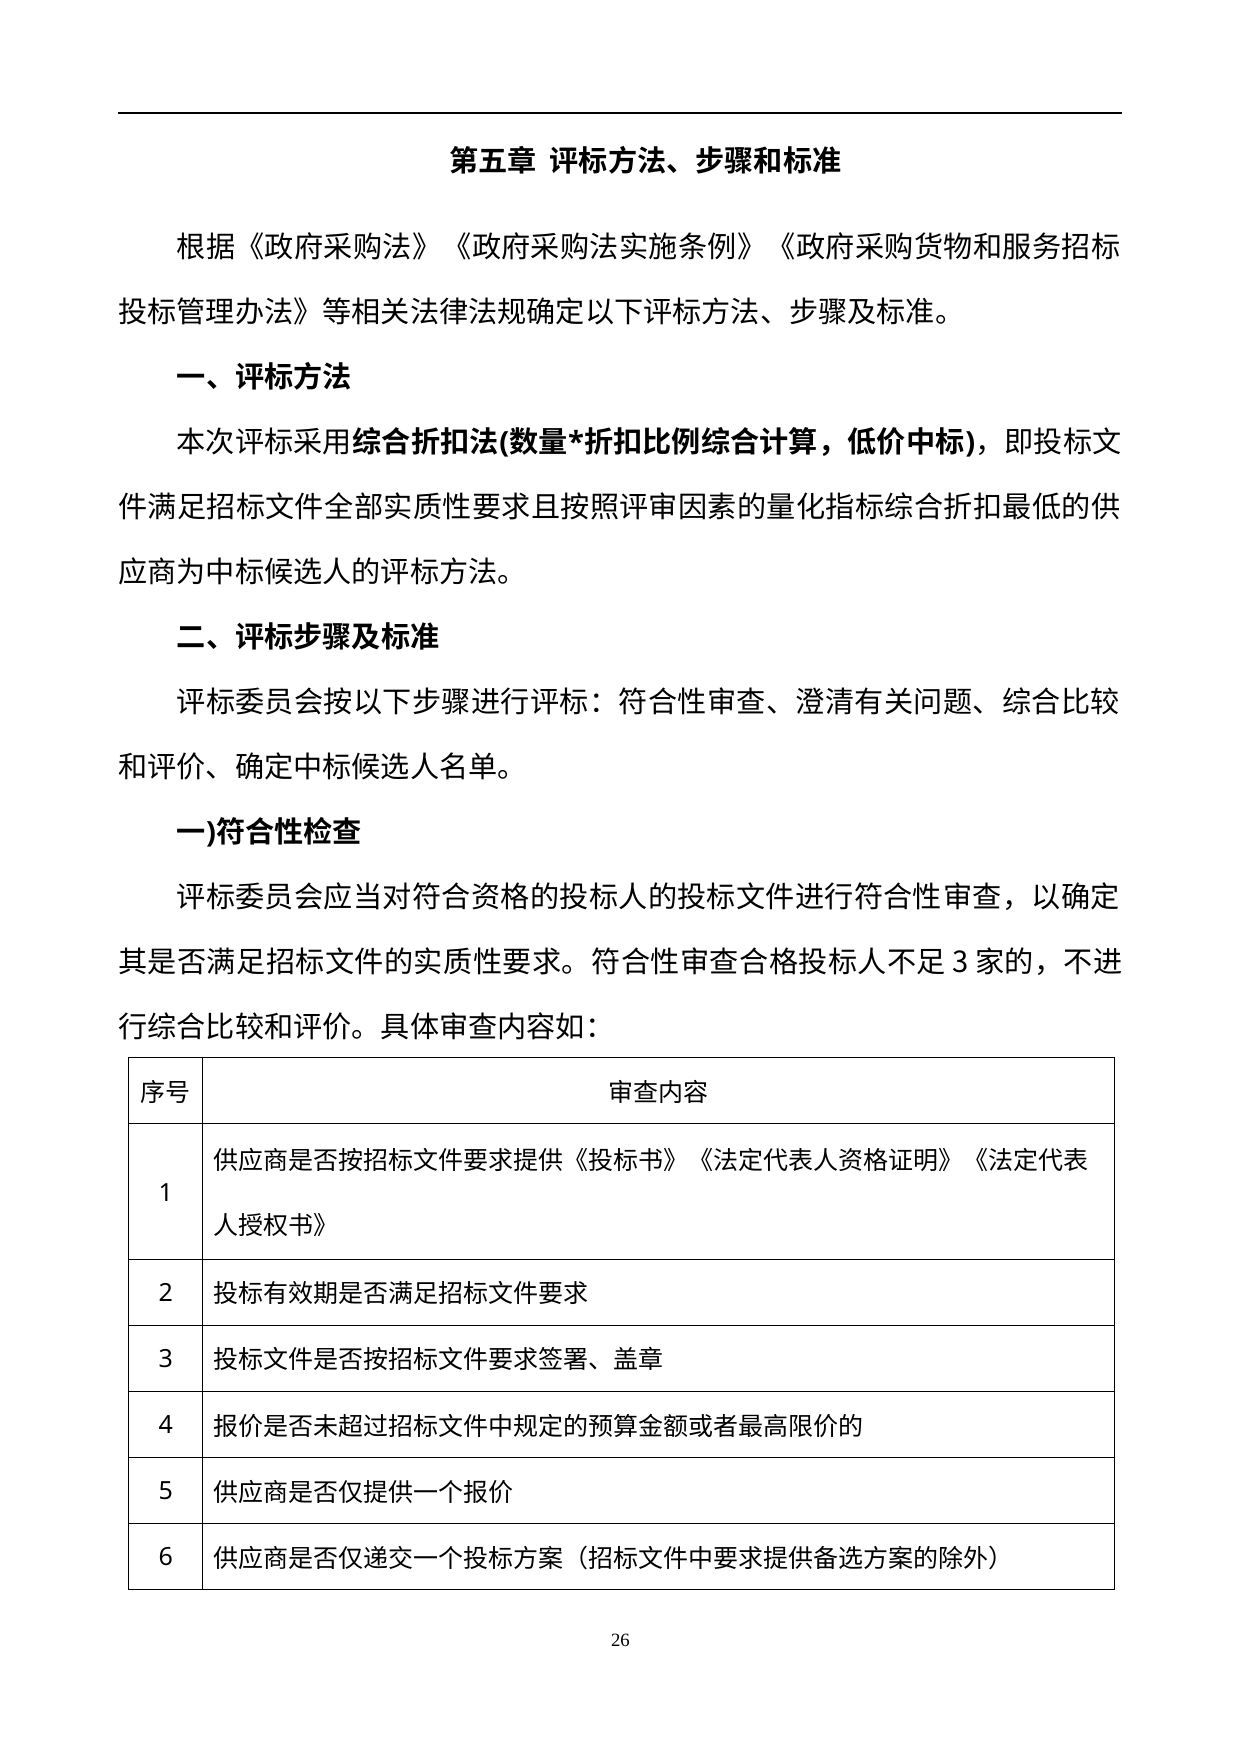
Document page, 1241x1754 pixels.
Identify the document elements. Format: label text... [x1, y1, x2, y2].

table_cell 供应商是否仅递交一个投标方案（招标文件中要求提供备选方案的除外） [203, 1524, 1114, 1589]
text 一)符合性检查 [118, 797, 1122, 862]
table_cell 4 [129, 1392, 202, 1457]
table_cell 供应商是否仅提供一个报价 [203, 1458, 1114, 1523]
table_header 序号 [129, 1058, 202, 1123]
text 本次评标采用综合折扣法(数量*折扣比例综合计算，低价中标)，即投标文件满足招标文件全部实质性要求且按照评审因素的量化指标综合折扣最低的供应商为中标候选人的评标方法。 [118, 407, 1122, 602]
table_cell 1 [129, 1124, 202, 1258]
text 评标委员会按以下步骤进行评标：符合性审查、澄清有关问题、综合比较和评价、确定中标候选人名单。 [118, 667, 1122, 797]
table_cell 投标有效期是否满足招标文件要求 [203, 1260, 1114, 1324]
text 第五章 评标方法、步骤和标准 [118, 126, 1122, 191]
table_header 审查内容 [203, 1058, 1114, 1123]
table_cell 6 [129, 1524, 202, 1589]
table_cell 报价是否未超过招标文件中规定的预算金额或者最高限价的 [203, 1392, 1114, 1457]
text 一、评标方法 [118, 342, 1122, 407]
table_cell 供应商是否按招标文件要求提供《投标书》《法定代表人资格证明》《法定代表人授权书》 [203, 1124, 1114, 1258]
text 根据《政府采购法》《政府采购法实施条例》《政府采购货物和服务招标投标管理办法》等相关法律法规确定以下评标方法、步骤及标准。 [118, 212, 1122, 342]
table_cell 5 [129, 1458, 202, 1523]
table_cell 3 [129, 1326, 202, 1391]
table_cell 2 [129, 1260, 202, 1324]
text 评标委员会应当对符合资格的投标人的投标文件进行符合性审查，以确定其是否满足招标文件的实质性要求。符合性审查合格投标人不足3家的，不进行综合比较和评价。具体审查内容如： [118, 862, 1122, 1057]
table_cell 投标文件是否按招标文件要求签署、盖章 [203, 1326, 1114, 1391]
text 二、评标步骤及标准 [118, 602, 1122, 667]
